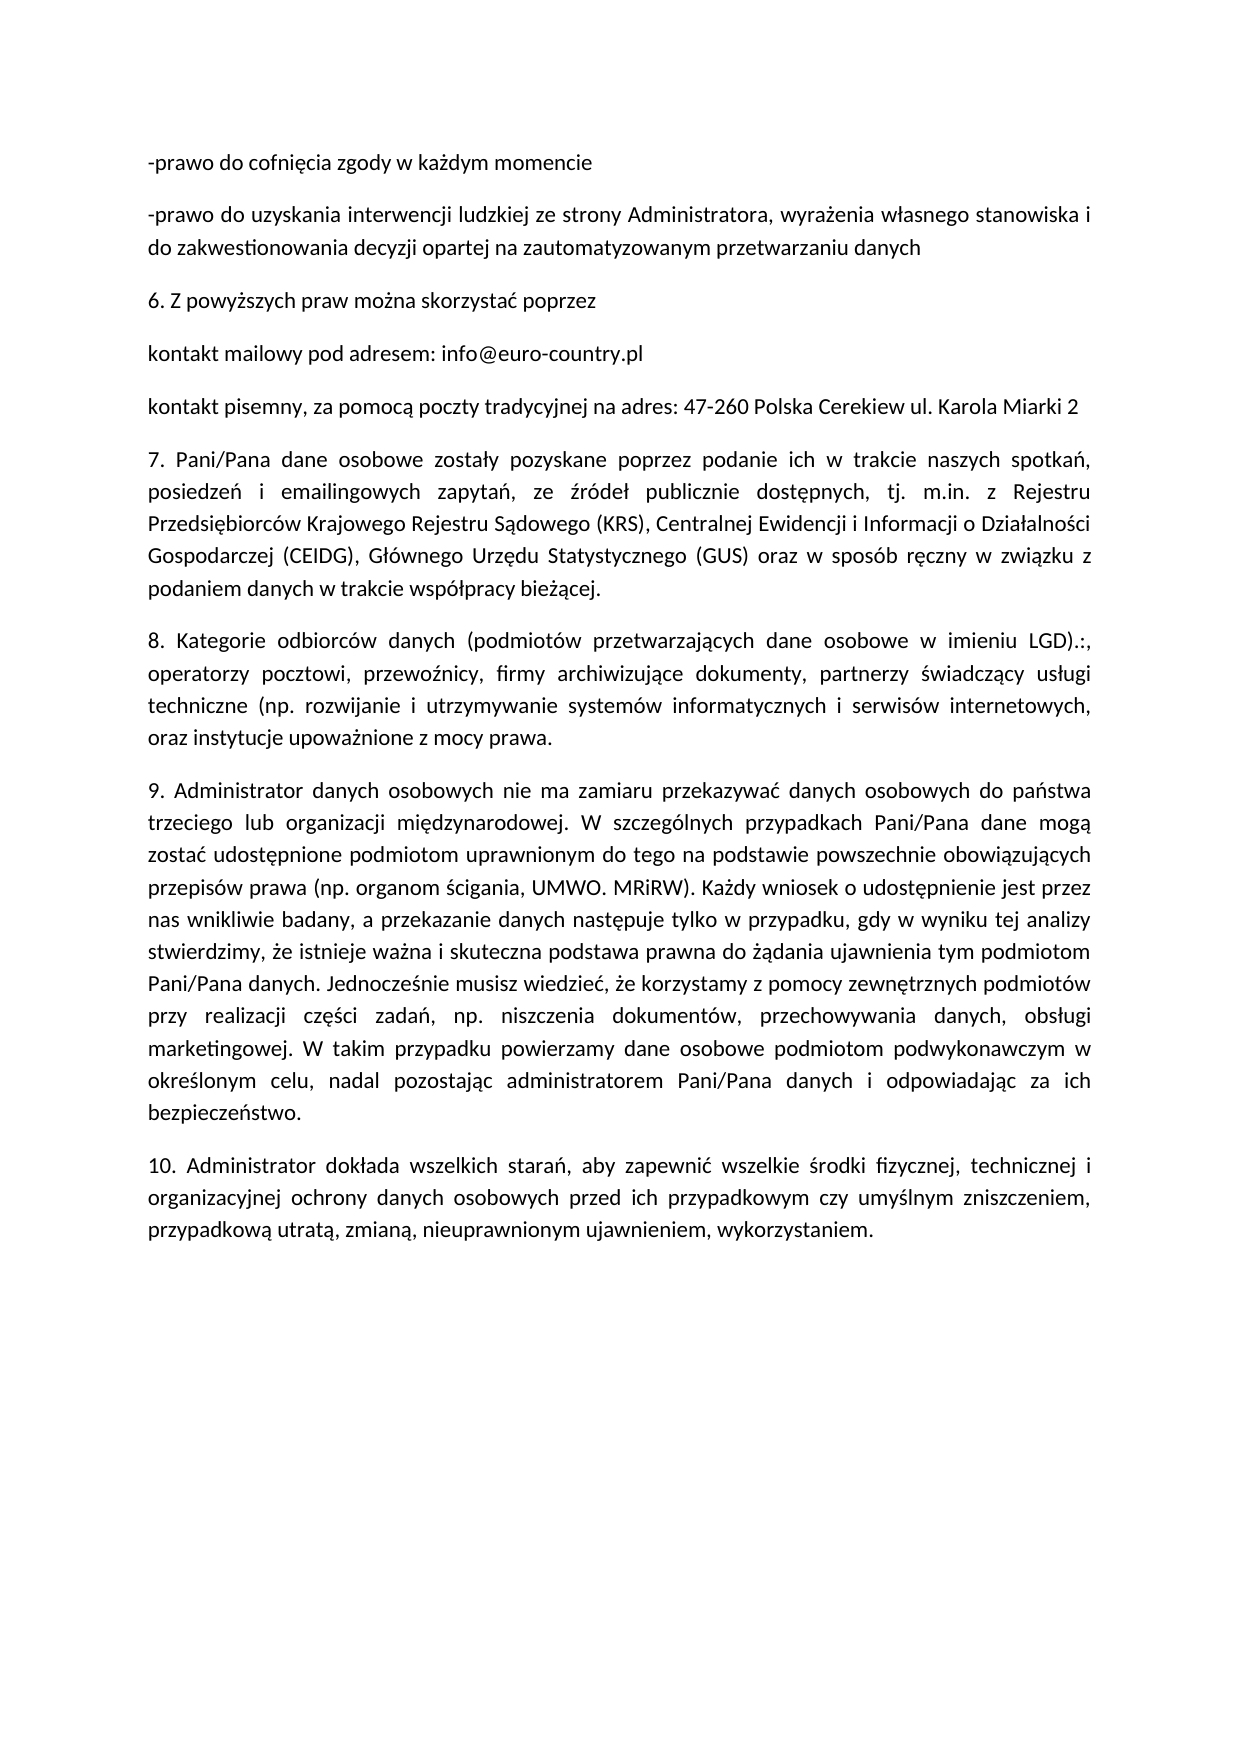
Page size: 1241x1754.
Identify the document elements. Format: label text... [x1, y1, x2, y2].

text 6. Z powyższych praw można skorzystać poprzez [148, 286, 1093, 314]
text -prawo do uzyskania interwencji ludzkiej ze strony Administratora, wyrażenia własnego stanowiska i do zakwestionowania decyzji opartej na zautomatyzowanym przetwarzaniu danych [148, 201, 1093, 261]
text kontakt pisemny, za pomocą poczty tradycyjnej na adres: 47-260 Polska Cerekiew ul. Karola Miarki 2 [148, 392, 1093, 420]
text 8. Kategorie odbiorców danych (podmiotów przetwarzających dane osobowe w imieniu LGD).:, operatorzy pocztowi, przewoźnicy, firmy archiwizujące dokumenty, partnerzy świadczący usługi techniczne (np. rozwijanie i utrzymywanie systemów informatycznych i serwisów internetowych, oraz instytucje upoważnione z mocy prawa. [148, 627, 1093, 751]
text kontakt mailowy pod adresem: info@euro-country.pl [148, 339, 1093, 367]
text 10. Administrator dokłada wszelkich starań, aby zapewnić wszelkie środki fizycznej, technicznej i organizacyjnej ochrony danych osobowych przed ich przypadkowym czy umyślnym zniszczeniem, przypadkową utratą, zmianą, nieuprawnionym ujawnieniem, wykorzystaniem. [148, 1151, 1093, 1243]
text 7. Pani/Pana dane osobowe zostały pozyskane poprzez podanie ich w trakcie naszych spotkań, posiedzeń i emailingowych zapytań, ze źródeł publicznie dostępnych, tj. m.in. z Rejestru Przedsiębiorców Krajowego Rejestru Sądowego (KRS), Centralnej Ewidencji i Informacji o Działalności Gospodarczej (CEIDG), Głównego Urzędu Statystycznego (GUS) oraz w sposób ręczny w związku z podaniem danych w trakcie współpracy bieżącej. [148, 445, 1093, 602]
text 9. Administrator danych osobowych nie ma zamiaru przekazywać danych osobowych do państwa trzeciego lub organizacji międzynarodowej. W szczególnych przypadkach Pani/Pana dane mogą zostać udostępnione podmiotom uprawnionym do tego na podstawie powszechnie obowiązujących przepisów prawa (np. organom ścigania, UMWO. MRiRW). Każdy wniosek o udostępnienie jest przez nas wnikliwie badany, a przekazanie danych następuje tylko w przypadku, gdy w wyniku tej analizy stwierdzimy, że istnieje ważna i skuteczna podstawa prawna do żądania ujawnienia tym podmiotom Pani/Pana danych. Jednocześnie musisz wiedzieć, że korzystamy z pomocy zewnętrznych podmiotów przy realizacji części zadań, np. niszczenia dokumentów, przechowywania danych, obsługi marketingowej. W takim przypadku powierzamy dane osobowe podmiotom podwykonawczym w określonym celu, nadal pozostając administratorem Pani/Pana danych i odpowiadając za ich bezpieczeństwo. [148, 776, 1093, 1126]
text -prawo do cofnięcia zgody w każdym momencie [148, 148, 1093, 176]
